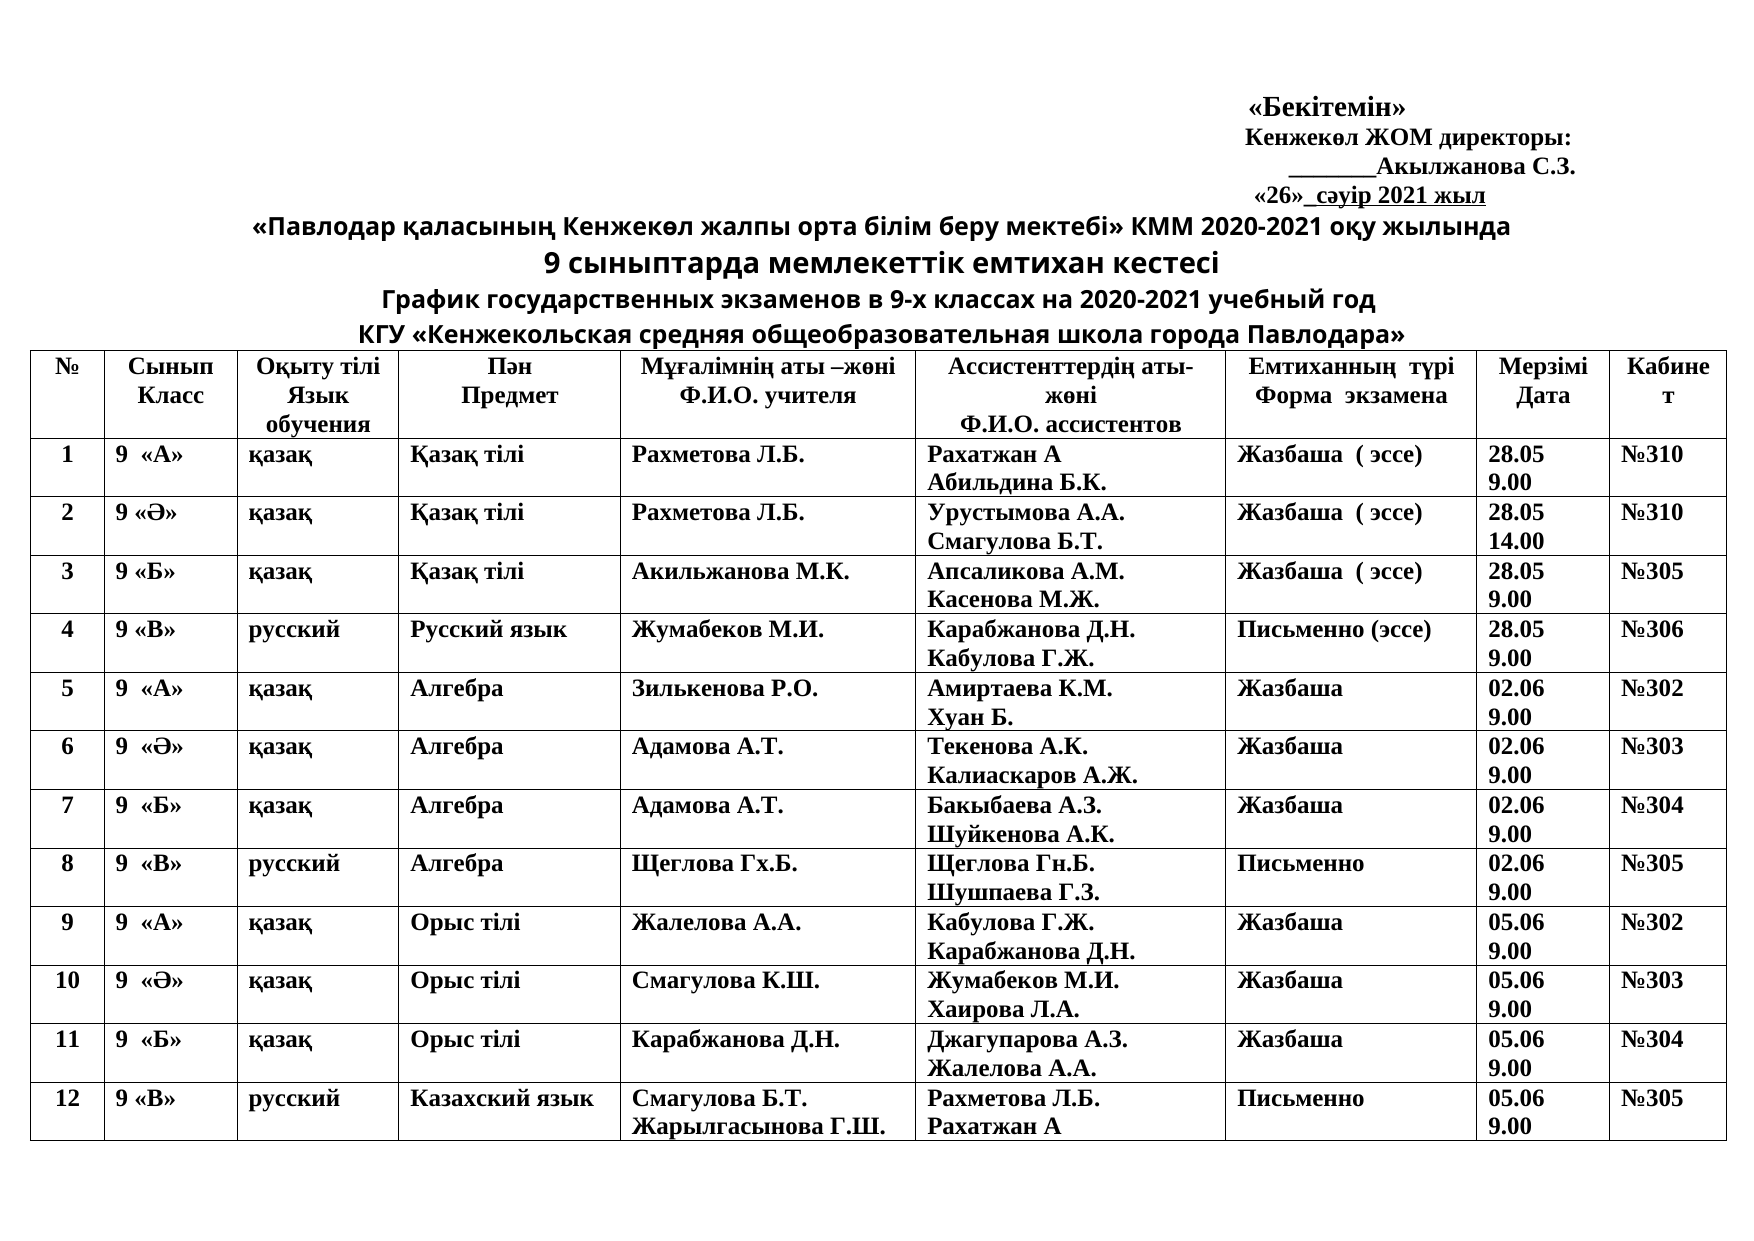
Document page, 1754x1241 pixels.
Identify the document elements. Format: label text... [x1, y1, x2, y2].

table_cell №304 [1610, 790, 1726, 847]
table_cell қазақ [238, 790, 398, 847]
table_cell Қазақ тілі [399, 439, 620, 496]
table_cell Письменно [1226, 1083, 1476, 1140]
table_cell Жумабеков М.И. [621, 614, 915, 672]
table_cell русский [238, 1083, 398, 1140]
table_cell Урустымова А.А. Смагулова Б.Т. [916, 497, 1225, 555]
table_cell Жазбаша ( эссе) [1226, 497, 1476, 555]
table_header Емтиханның түрі Форма экзамена [1226, 351, 1476, 438]
table_cell Рахатжан А Абильдина Б.К. [916, 439, 1225, 496]
table_cell Алгебра [399, 673, 620, 730]
table_cell 02.06 9.00 [1477, 790, 1609, 847]
table_cell 28.05 9.00 [1477, 614, 1609, 672]
table_cell №305 [1610, 556, 1726, 613]
text «26»_cәуір 2021 жыл [89, 180, 1668, 208]
table_cell 9 «Б» [105, 556, 237, 613]
table_cell Рахметова Л.Б. [621, 439, 915, 496]
table_header Ассистенттердің аты-жөні Ф.И.О. ассистентов [916, 351, 1225, 438]
table_cell 8 [31, 849, 104, 906]
table_cell русский [238, 849, 398, 906]
text _______Акылжанова С.З. [89, 151, 1668, 180]
table_cell қазақ [238, 497, 398, 555]
table_cell 02.06 9.00 [1477, 849, 1609, 906]
table_cell қазақ [238, 556, 398, 613]
table_cell Бакыбаева А.З. Шуйкенова А.К. [916, 790, 1225, 847]
table_cell №302 [1610, 673, 1726, 730]
table_cell Казахский язык [399, 1083, 620, 1140]
table_cell 9 «Ә» [105, 497, 237, 555]
table_cell 28.05 14.00 [1477, 497, 1609, 555]
table_header Пән Предмет [399, 351, 620, 438]
table_cell Қазақ тілі [399, 497, 620, 555]
table_cell 11 [31, 1024, 104, 1082]
table_cell 28.05 9.00 [1477, 439, 1609, 496]
table_cell Жазбаша [1226, 1024, 1476, 1082]
table_cell 7 [31, 790, 104, 847]
table_cell 02.06 9.00 [1477, 731, 1609, 789]
table_cell қазақ [238, 907, 398, 964]
table_cell №306 [1610, 614, 1726, 672]
table_cell 4 [31, 614, 104, 672]
table_cell №310 [1610, 439, 1726, 496]
table_cell 6 [31, 731, 104, 789]
table_cell Карабжанова Д.Н. Кабулова Г.Ж. [916, 614, 1225, 672]
table_cell №305 [1610, 1083, 1726, 1140]
table_cell 9 «А» [105, 439, 237, 496]
table_cell қазақ [238, 731, 398, 789]
table_cell Письменно (эссе) [1226, 614, 1476, 672]
table_cell Алгебра [399, 849, 620, 906]
table_cell Апсаликова А.М. Касенова М.Ж. [916, 556, 1225, 613]
table_cell 28.05 9.00 [1477, 556, 1609, 613]
table_cell 9 «А» [105, 673, 237, 730]
table_cell қазақ [238, 966, 398, 1023]
table_cell 9 «А» [105, 907, 237, 964]
table_cell Алгебра [399, 790, 620, 847]
table_cell 9 [31, 907, 104, 964]
table_cell Орыс тілі [399, 1024, 620, 1082]
table_cell 12 [31, 1083, 104, 1140]
table_cell Рахметова Л.Б. [621, 497, 915, 555]
table_cell Адамова А.Т. [621, 790, 915, 847]
text «Павлодар қаласының Кенжекөл жалпы орта білім беру мектебі» КММ 2020-2021 оқу жылында [89, 208, 1668, 242]
table_cell Русский язык [399, 614, 620, 672]
table_cell русский [238, 614, 398, 672]
table_cell Щеглова Гх.Б. [621, 849, 915, 906]
table_cell Щеглова Гн.Б. Шушпаева Г.З. [916, 849, 1225, 906]
table_cell Адамова А.Т. [621, 731, 915, 789]
table_cell 9 «В» [105, 849, 237, 906]
table_cell Письменно [1226, 849, 1476, 906]
table_header Кабинет [1610, 351, 1726, 438]
table_cell Орыс тілі [399, 907, 620, 964]
table_cell Рахметова Л.Б. Рахатжан А [916, 1083, 1225, 1140]
table_header Мұғалімнің аты –жөні Ф.И.О. учителя [621, 351, 915, 438]
table_cell 10 [31, 966, 104, 1023]
text 9 сыныптарда мемлекеттік емтихан кестесі [89, 242, 1668, 282]
table_cell Жазбаша [1226, 907, 1476, 964]
table_cell Акильжанова М.К. [621, 556, 915, 613]
table_cell №304 [1610, 1024, 1726, 1082]
table_cell қазақ [238, 439, 398, 496]
text КГУ «Кенжекольская средняя общеобразовательная школа города Павлодара» [89, 316, 1668, 350]
table_cell 02.06 9.00 [1477, 673, 1609, 730]
table_cell Жалелова А.А. [621, 907, 915, 964]
text «Бекітемін» [89, 89, 1668, 122]
table_header Мерзімі Дата [1477, 351, 1609, 438]
text Кенжекөл ЖОМ директоры: [89, 122, 1668, 151]
table_cell №302 [1610, 907, 1726, 964]
table_cell №305 [1610, 849, 1726, 906]
table_cell қазақ [238, 673, 398, 730]
table_cell Джагупарова А.З. Жалелова А.А. [916, 1024, 1225, 1082]
table_cell Жазбаша ( эссе) [1226, 556, 1476, 613]
table_cell 05.06 9.00 [1477, 966, 1609, 1023]
table_cell 9 «Ә» [105, 966, 237, 1023]
table_cell Орыс тілі [399, 966, 620, 1023]
table_cell Карабжанова Д.Н. [621, 1024, 915, 1082]
table_cell 05.06 9.00 [1477, 1024, 1609, 1082]
table_cell Қазақ тілі [399, 556, 620, 613]
table_cell Алгебра [399, 731, 620, 789]
table_cell 9 «Б» [105, 1024, 237, 1082]
table_cell Жазбаша [1226, 673, 1476, 730]
table_cell №303 [1610, 731, 1726, 789]
table_cell 1 [31, 439, 104, 496]
table_cell 2 [31, 497, 104, 555]
table_cell 9 «В» [105, 1083, 237, 1140]
table_header Сынып Класс [105, 351, 237, 438]
table_cell Смагулова Б.Т. Жарылгасынова Г.Ш. [621, 1083, 915, 1140]
table_cell №303 [1610, 966, 1726, 1023]
table_cell қазақ [238, 1024, 398, 1082]
table_cell Амиртаева К.М. Хуан Б. [916, 673, 1225, 730]
table_cell 05.06 9.00 [1477, 1083, 1609, 1140]
table_cell Жазбаша [1226, 966, 1476, 1023]
table_cell 5 [31, 673, 104, 730]
table_cell №310 [1610, 497, 1726, 555]
table_cell 9 «Ә» [105, 731, 237, 789]
table_cell 9 «В» [105, 614, 237, 672]
table_cell Кабулова Г.Ж. Карабжанова Д.Н. [916, 907, 1225, 964]
table_cell Жазбаша ( эссе) [1226, 439, 1476, 496]
table_cell Жазбаша [1226, 790, 1476, 847]
table_cell Жумабеков М.И. Хаирова Л.А. [916, 966, 1225, 1023]
table_cell Зилькенова Р.О. [621, 673, 915, 730]
table_cell Текенова А.К. Калиаскаров А.Ж. [916, 731, 1225, 789]
table_cell Жазбаша [1226, 731, 1476, 789]
table_cell 3 [31, 556, 104, 613]
table_header Оқыту тілі Язык обучения [238, 351, 398, 438]
table_cell Смагулова К.Ш. [621, 966, 915, 1023]
text График государственных экзаменов в 9-х классах на 2020-2021 учебный год [89, 282, 1668, 316]
table_cell 05.06 9.00 [1477, 907, 1609, 964]
table_cell 9 «Б» [105, 790, 237, 847]
table_header № [31, 351, 104, 438]
